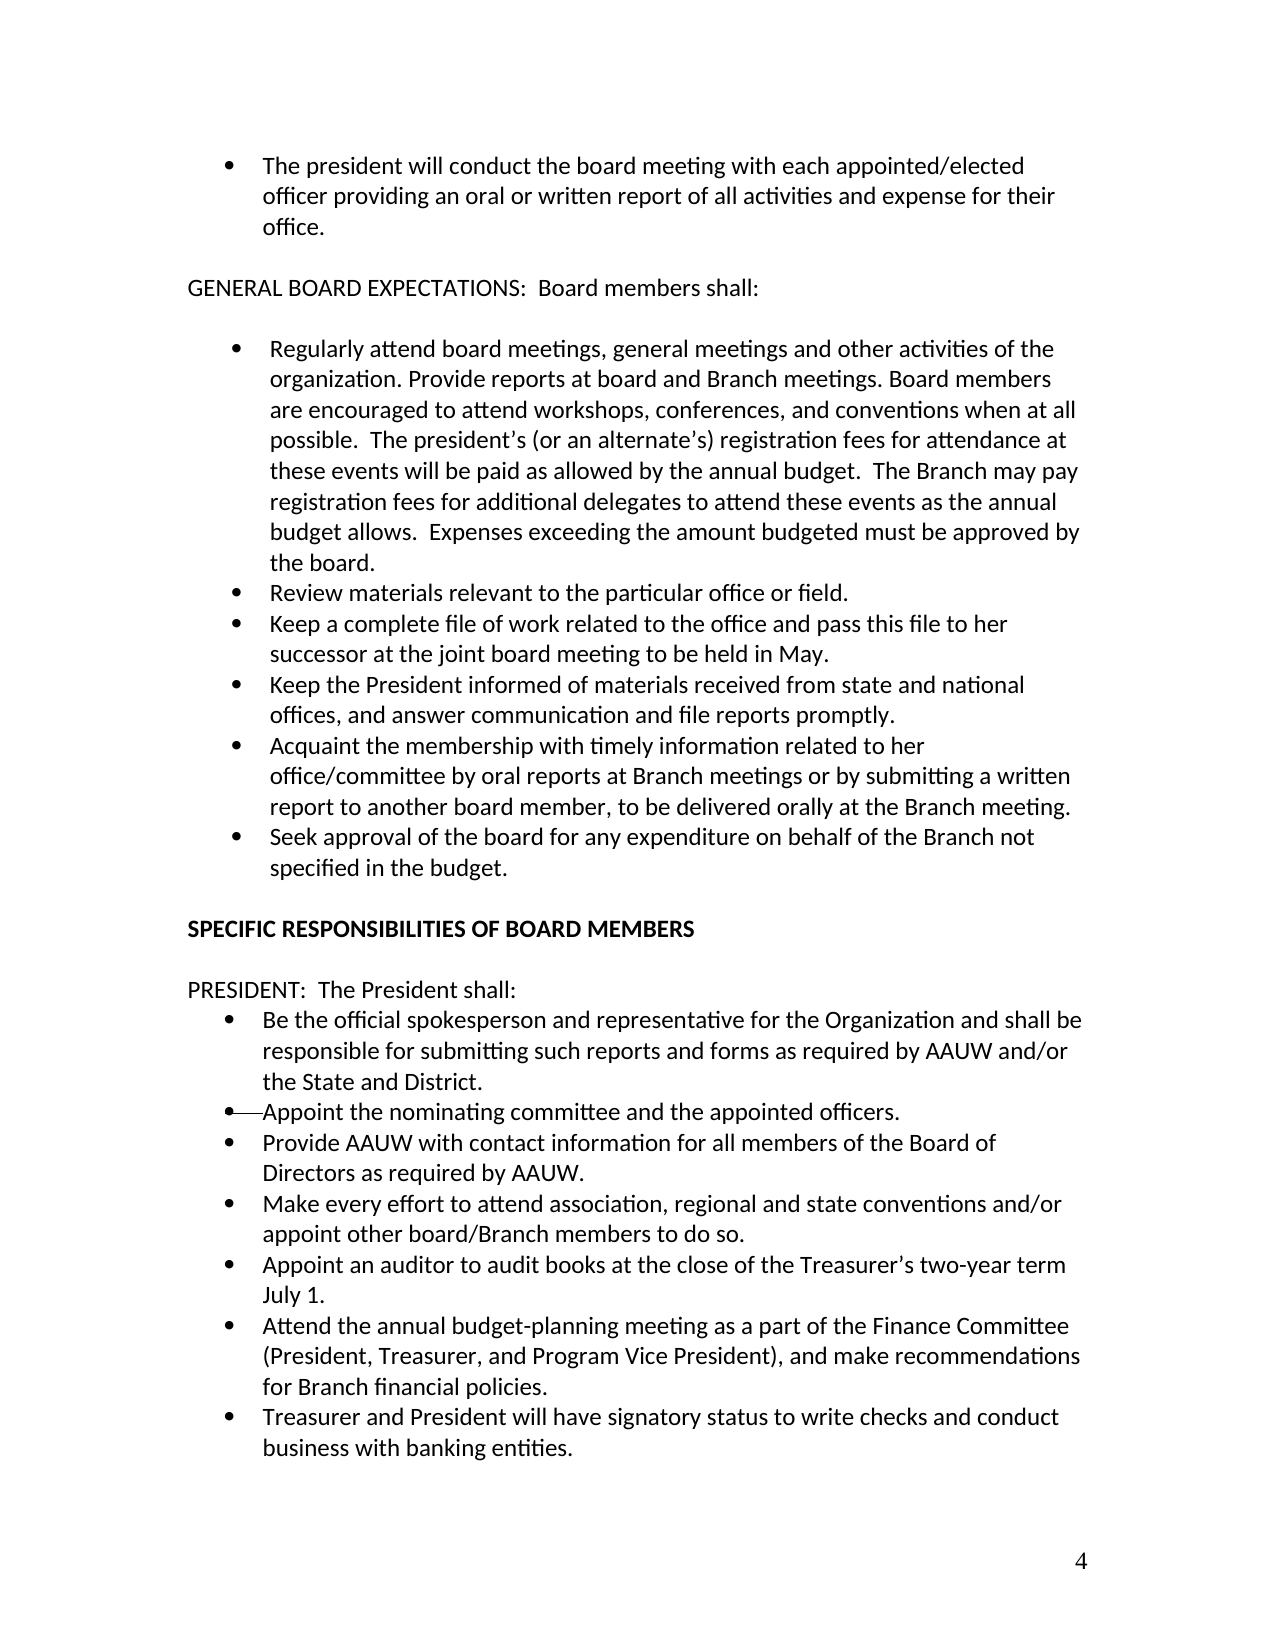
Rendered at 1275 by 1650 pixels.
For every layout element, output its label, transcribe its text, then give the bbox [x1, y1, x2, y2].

list Regularly attend board meetings, general meetings and other activities of the organization. Provide reports at board and Branch meetings. Board members are encouraged to attend workshops, conferences, and conventions when at all possible. The president’s (or an alternate’s) registration fees for attendance at these events will be paid as allowed by the annual budget. The Branch may pay registration fees for additional delegates to attend these events as the annual budget allows. Expenses exceeding the amount budgeted must be approved by the board. [232, 333, 1087, 577]
list Provide AAUW with contact information for all members of the Board of Directors as required by AAUW. [225, 1127, 1087, 1188]
list Keep a complete file of work related to the office and pass this file to her successor at the joint board meeting to be held in May. [232, 608, 1087, 669]
list Be the official spokesperson and representative for the Organization and shall be responsible for submitting such reports and forms as required by AAUW and/or the State and District. [225, 1004, 1087, 1096]
list Make every effort to attend association, regional and state conventions and/or appoint other board/Branch members to do so. [225, 1188, 1087, 1249]
list Review materials relevant to the particular office or field. [232, 577, 1087, 608]
list Seek approval of the board for any expenditure on behalf of the Branch not specified in the budget. [232, 821, 1087, 882]
list Keep the President informed of materials received from state and national offices, and answer communication and file reports promptly. [232, 669, 1087, 730]
list Attend the annual budget-planning meeting as a part of the Finance Committee (President, Treasurer, and Program Vice President), and make recommendations for Branch financial policies. [225, 1310, 1087, 1401]
text GENERAL BOARD EXPECTATIONS: Board members shall: [187, 272, 1087, 303]
text PRESIDENT: The President shall: [187, 974, 1087, 1004]
list Appoint the nominating committee and the appointed officers. [225, 1096, 1087, 1127]
text SPECIFIC RESPONSIBILITIES OF BOARD MEMBERS [187, 913, 1087, 943]
list Treasurer and President will have signatory status to write checks and conduct business with banking entities. [225, 1401, 1087, 1462]
list The president will conduct the board meeting with each appointed/elected officer providing an oral or written report of all activities and expense for their office. [225, 150, 1087, 242]
list Acquaint the membership with timely information related to her office/committee by oral reports at Branch meetings or by submitting a written report to another board member, to be delivered orally at the Branch meeting. [232, 730, 1087, 821]
list Appoint an auditor to audit books at the close of the Treasurer’s two-year term July 1. [225, 1249, 1087, 1310]
